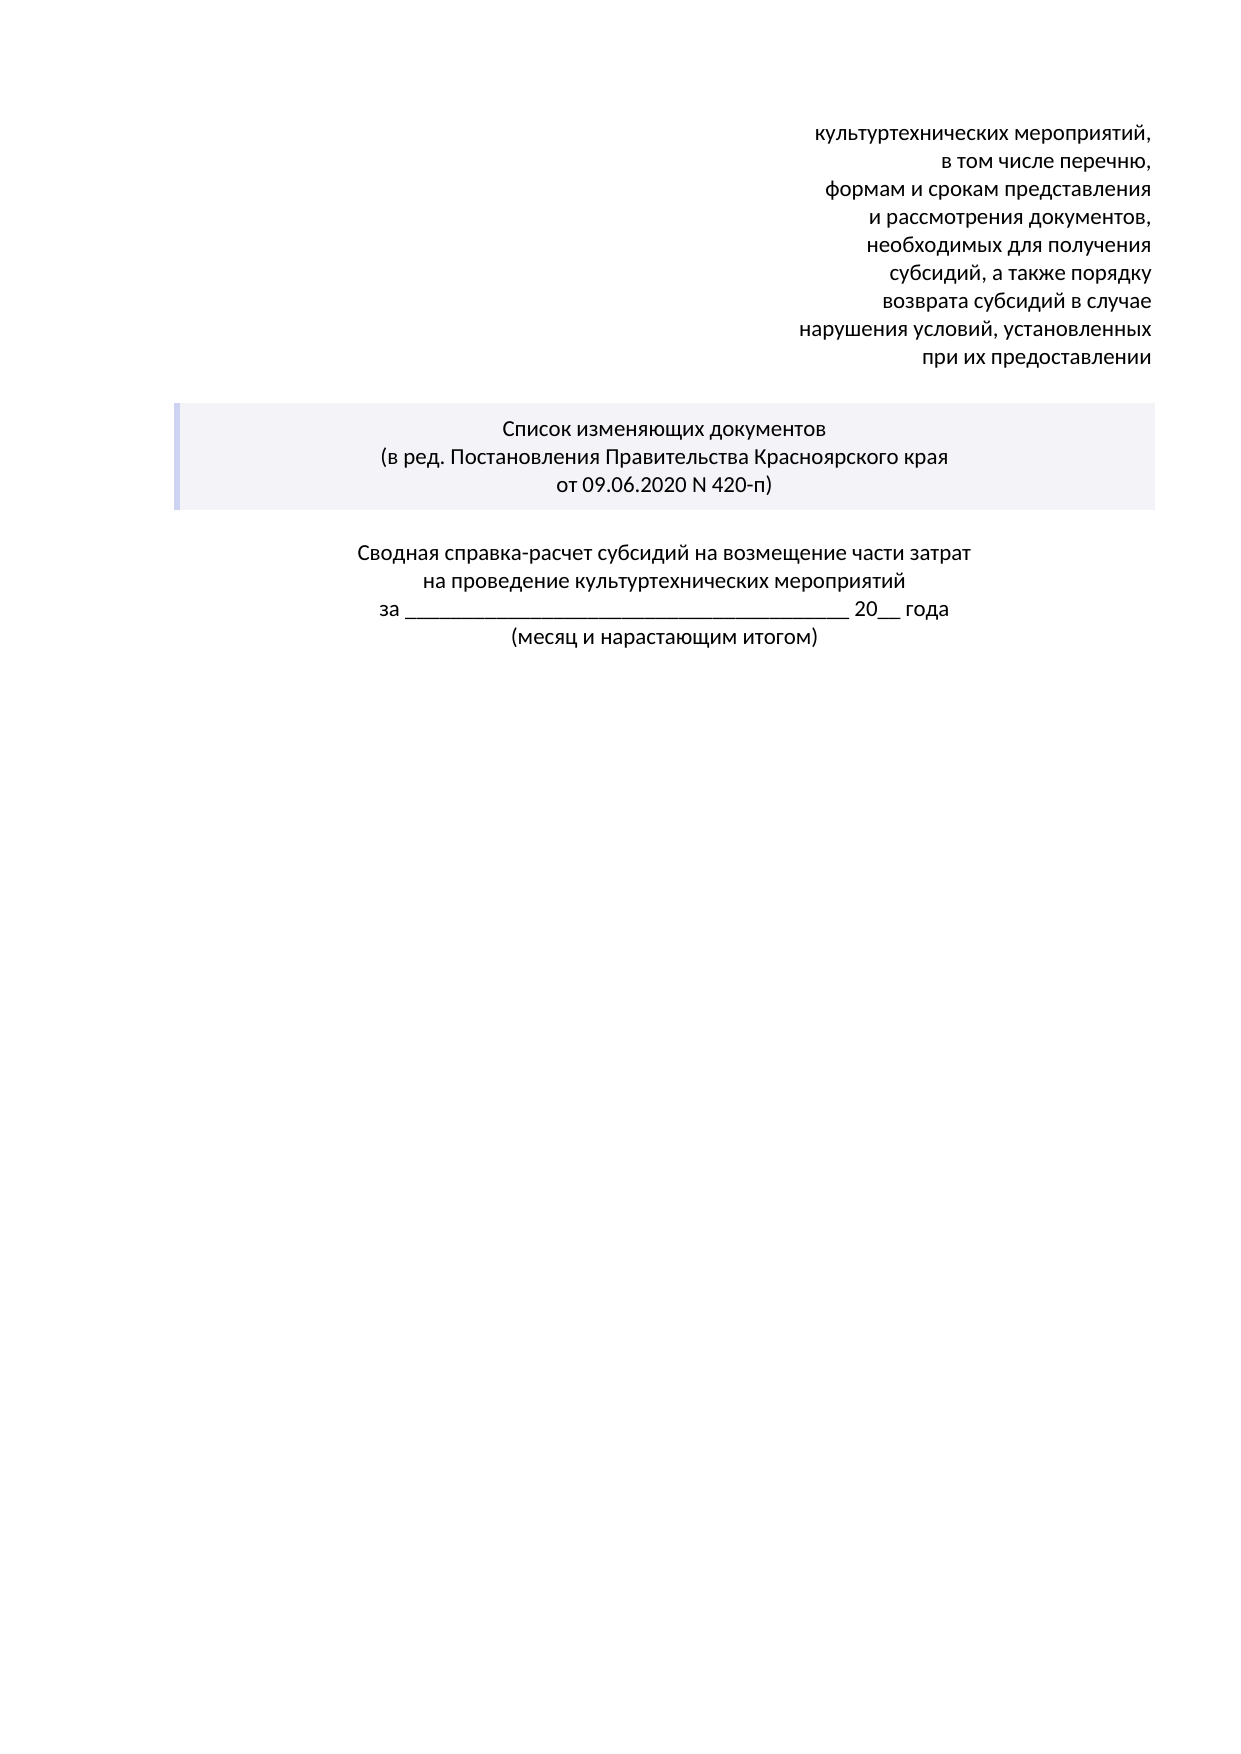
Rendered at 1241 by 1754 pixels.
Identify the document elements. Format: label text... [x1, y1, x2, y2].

text в том числе перечню, [177, 146, 1152, 174]
text Сводная справка-расчет субсидий на возмещение части затрат [177, 538, 1152, 566]
text нарушения условий, установленных [177, 314, 1152, 342]
text необходимых для получения [177, 230, 1152, 258]
text на проведение культуртехнических мероприятий [177, 566, 1152, 594]
table_header Список изменяющих документов (в ред. Постановления Правительства Красноярского края от 09.06.2020 N 420-п) [180, 403, 1149, 510]
text (месяц и нарастающим итогом) [177, 622, 1152, 650]
text возврата субсидий в случае [177, 286, 1152, 314]
text при их предоставлении [177, 342, 1152, 370]
text за _______________________________________ 20__ года [177, 594, 1152, 622]
text культуртехнических мероприятий, [177, 118, 1152, 146]
text субсидий, а также порядку [177, 258, 1152, 286]
text и рассмотрения документов, [177, 202, 1152, 230]
text формам и срокам представления [177, 174, 1152, 202]
